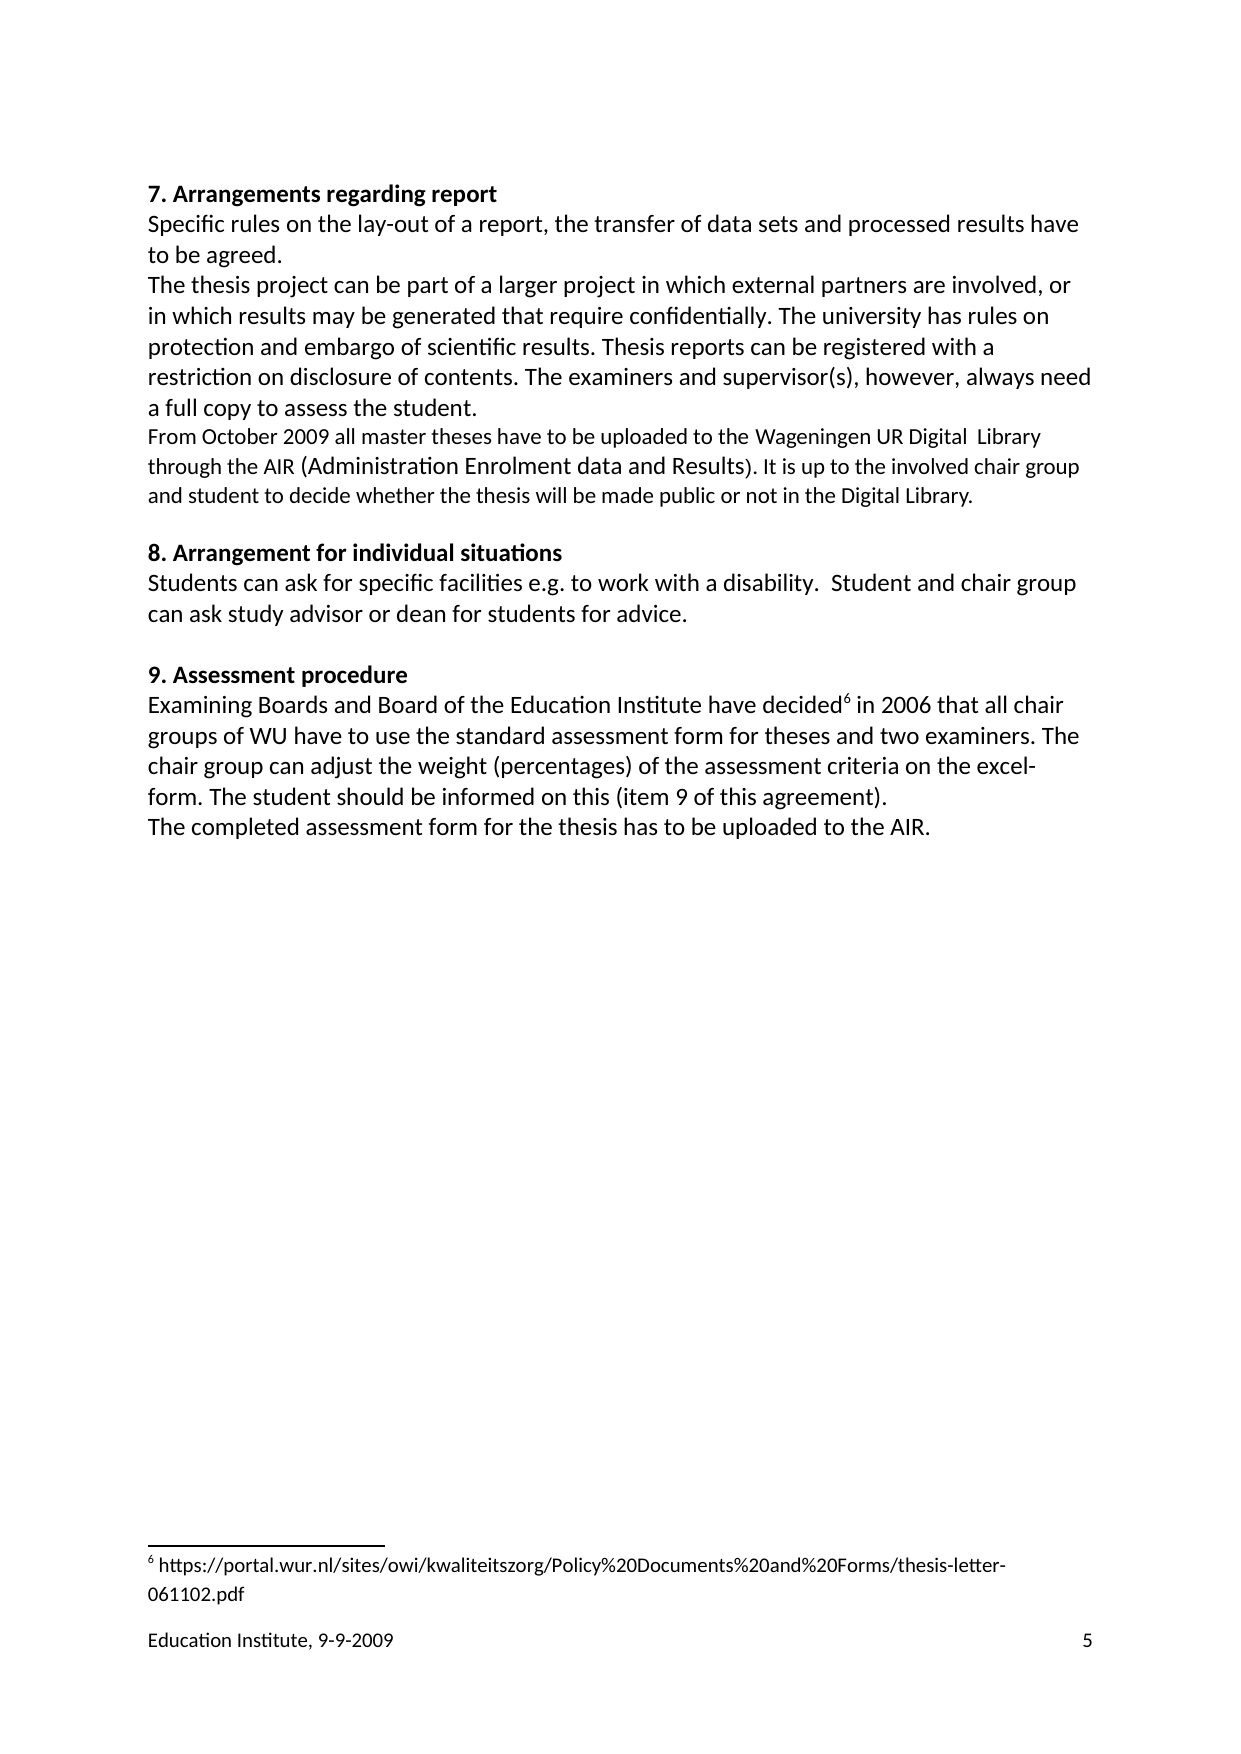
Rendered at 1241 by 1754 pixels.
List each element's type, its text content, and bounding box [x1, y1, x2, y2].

text Students can ask for specific facilities e.g. to work with a disability. Student and chair group can ask study advisor or dean for students for advice. [148, 567, 1093, 628]
text Specific rules on the lay-out of a report, the transfer of data sets and processed results have to be agreed. [148, 209, 1093, 270]
text The completed assessment form for the thesis has to be uploaded to the AIR. [148, 812, 1093, 842]
text 8. Arrangement for individual situations [148, 537, 1093, 567]
text Examining Boards and Board of the Education Institute have decided in 2006 that all chair groups of WU have to use the standard assessment form for theses and two examiners. The chair group can adjust the weight (percentages) of the assessment criteria on the excel-form. The student should be informed on this (item 9 of this agreement). [148, 689, 1093, 812]
text 7. Arrangements regarding report [148, 178, 1093, 209]
text The thesis project can be part of a larger project in which external partners are involved, or in which results may be generated that require confidentially. The university has rules on protection and embargo of scientific results. Thesis reports can be registered with a restriction on disclosure of contents. The examiners and supervisor(s), however, always need a full copy to assess the student. [148, 270, 1093, 422]
text From October 2009 all master theses have to be uploaded to the Wageningen UR Digital Library through the AIR (Administration Enrolment data and Results). It is up to the involved chair group and student to decide whether the thesis will be made public or not in the Digital Library. [148, 422, 1093, 509]
text 9. Assessment procedure [148, 659, 1093, 689]
